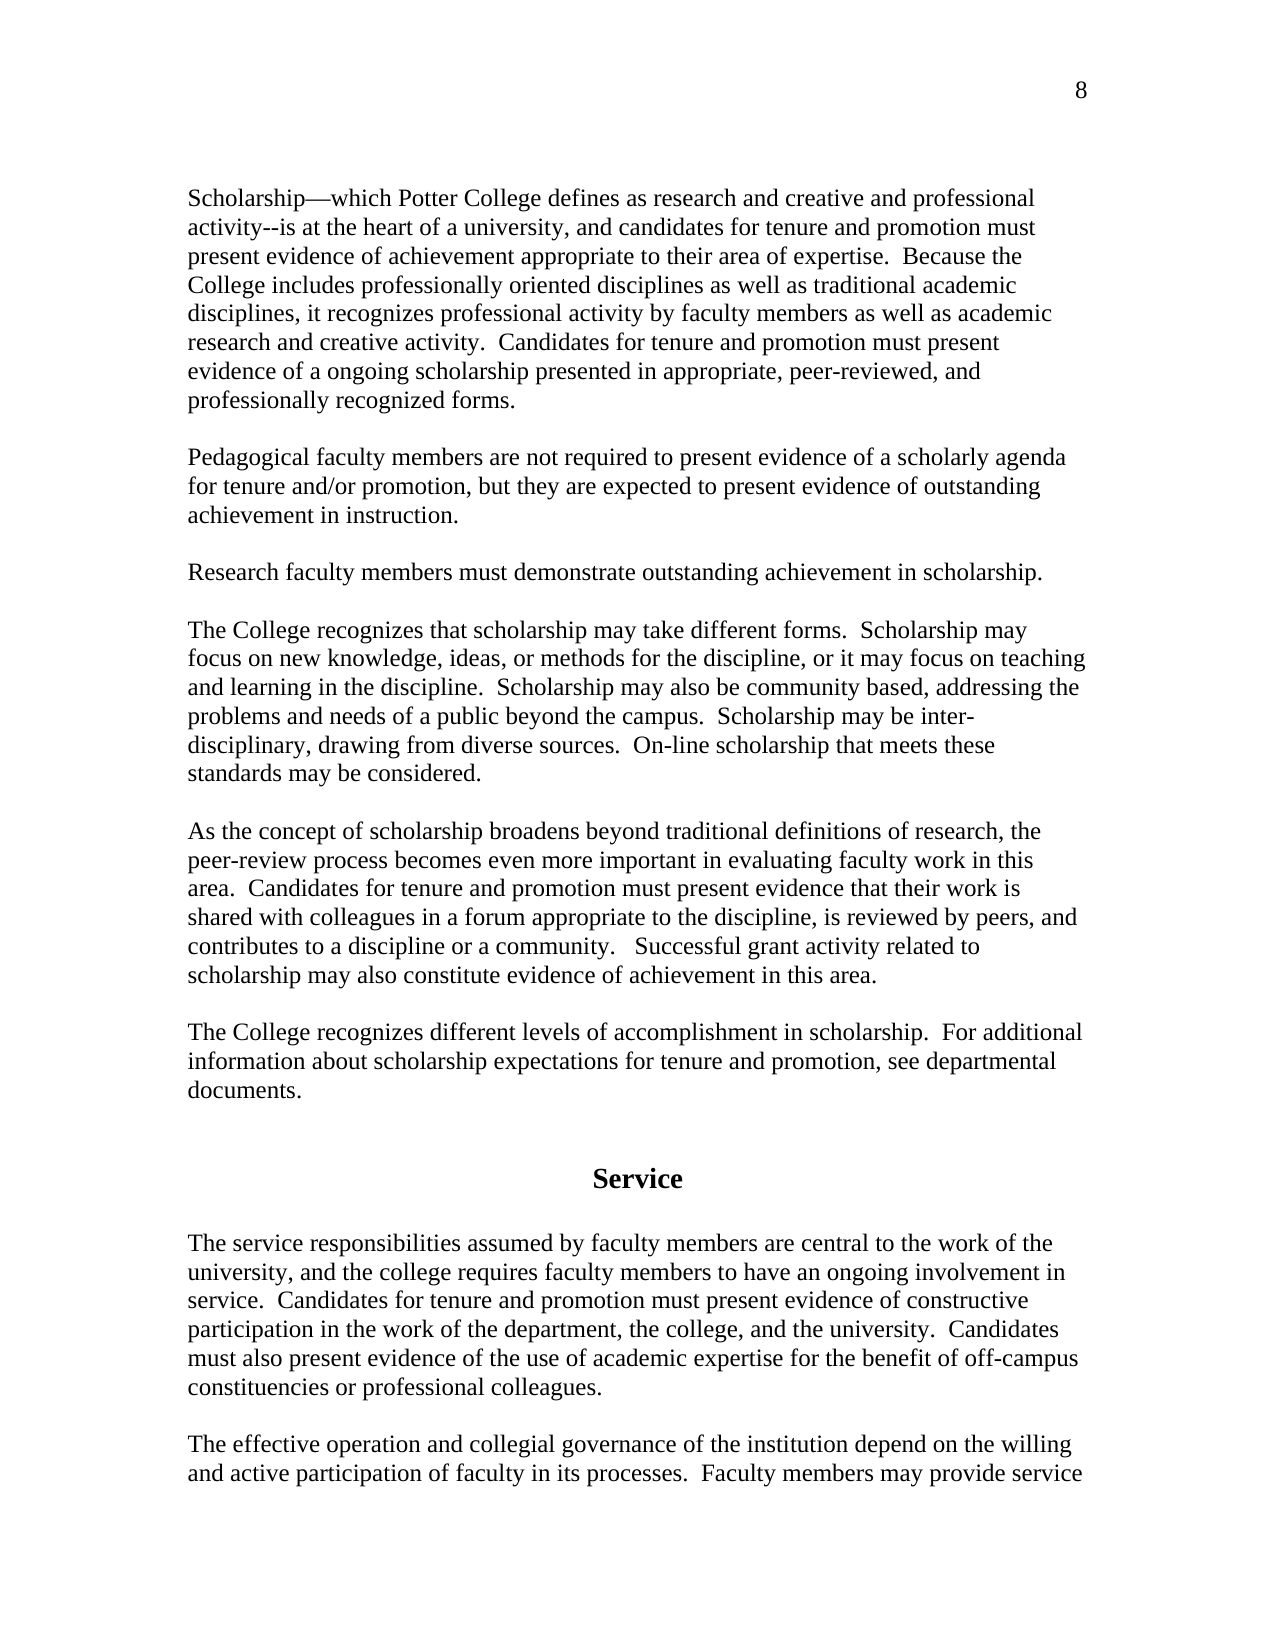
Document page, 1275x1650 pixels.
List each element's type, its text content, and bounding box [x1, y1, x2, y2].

text The service responsibilities assumed by faculty members are central to the work of the university, and the college requires faculty members to have an ongoing involvement in service. Candidates for tenure and promotion must present evidence of constructive participation in the work of the department, the college, and the university. Candidates must also present evidence of the use of academic expertise for the benefit of off-campus constituencies or professional colleagues. [187, 1228, 1087, 1401]
text The College recognizes different levels of accomplishment in scholarship. For additional information about scholarship expectations for tenure and promotion, see departmental documents. [187, 1017, 1087, 1103]
text Research faculty members must demonstrate outstanding achievement in scholarship. [187, 557, 1087, 586]
subtitle Service [187, 1161, 1087, 1194]
text As the concept of scholarship broadens beyond traditional definitions of research, the peer-review process becomes even more important in evaluating faculty work in this area. Candidates for tenure and promotion must present evidence that their work is shared with colleagues in a forum appropriate to the discipline, is reviewed by peers, and contributes to a discipline or a community. Successful grant activity related to scholarship may also constitute evidence of achievement in this area. [187, 816, 1087, 988]
text The College recognizes that scholarship may take different forms. Scholarship may focus on new knowledge, ideas, or methods for the discipline, or it may focus on teaching and learning in the discipline. Scholarship may also be community based, addressing the problems and needs of a public beyond the campus. Scholarship may be inter-disciplinary, drawing from diverse sources. On-line scholarship that meets these standards may be considered. [187, 615, 1087, 787]
text Scholarship—which Potter College defines as research and creative and professional activity--is at the heart of a university, and candidates for tenure and promotion must present evidence of achievement appropriate to their area of expertise. Because the College includes professionally oriented disciplines as well as traditional academic disciplines, it recognizes professional activity by faculty members as well as academic research and creative activity. Candidates for tenure and promotion must present evidence of a ongoing scholarship presented in appropriate, peer-reviewed, and professionally recognized forms. [187, 183, 1087, 413]
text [187, 1429, 1087, 1487]
text Pedagogical faculty members are not required to present evidence of a scholarly agenda for tenure and/or promotion, but they are expected to present evidence of outstanding achievement in instruction. [187, 442, 1087, 528]
